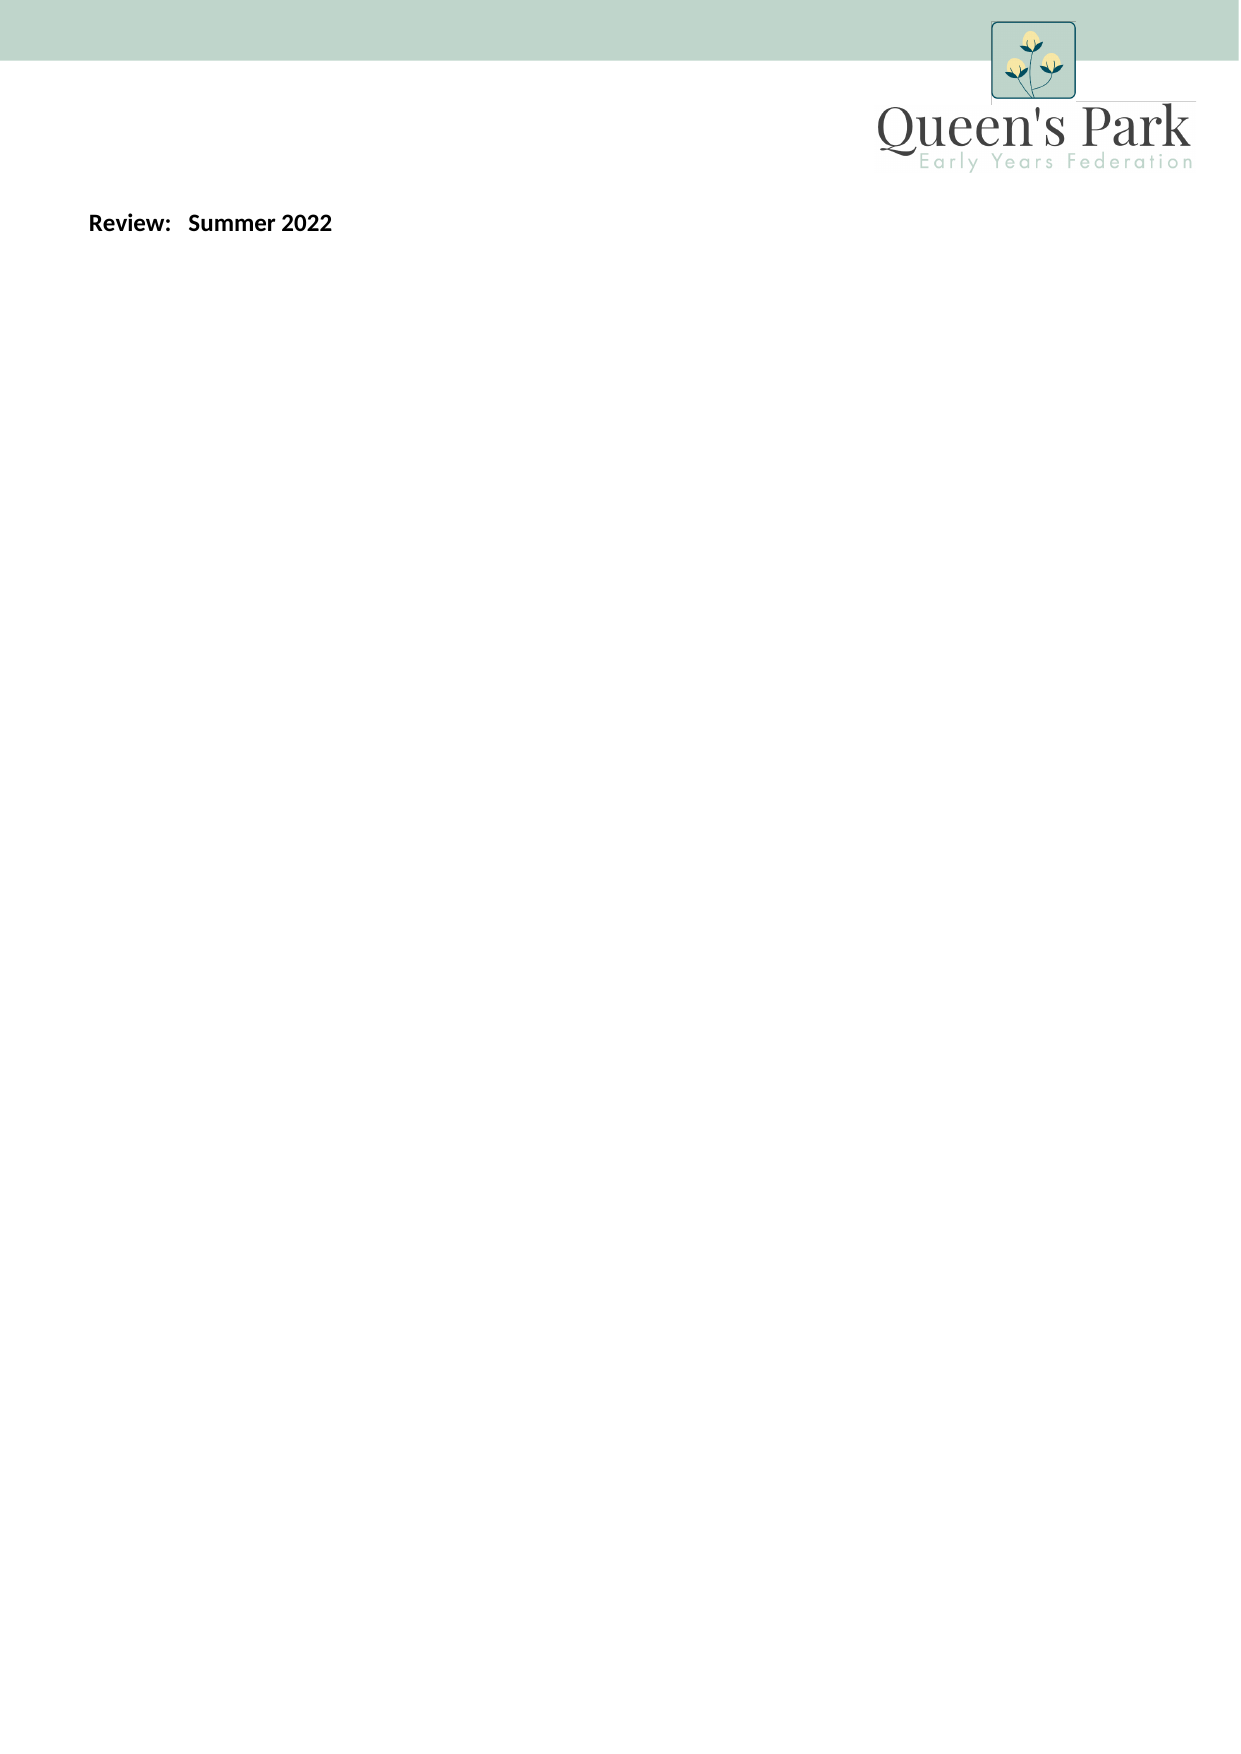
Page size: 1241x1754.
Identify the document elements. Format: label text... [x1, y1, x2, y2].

text Review: Summer 2022 [89, 207, 1152, 237]
picture [874, 20, 1197, 173]
